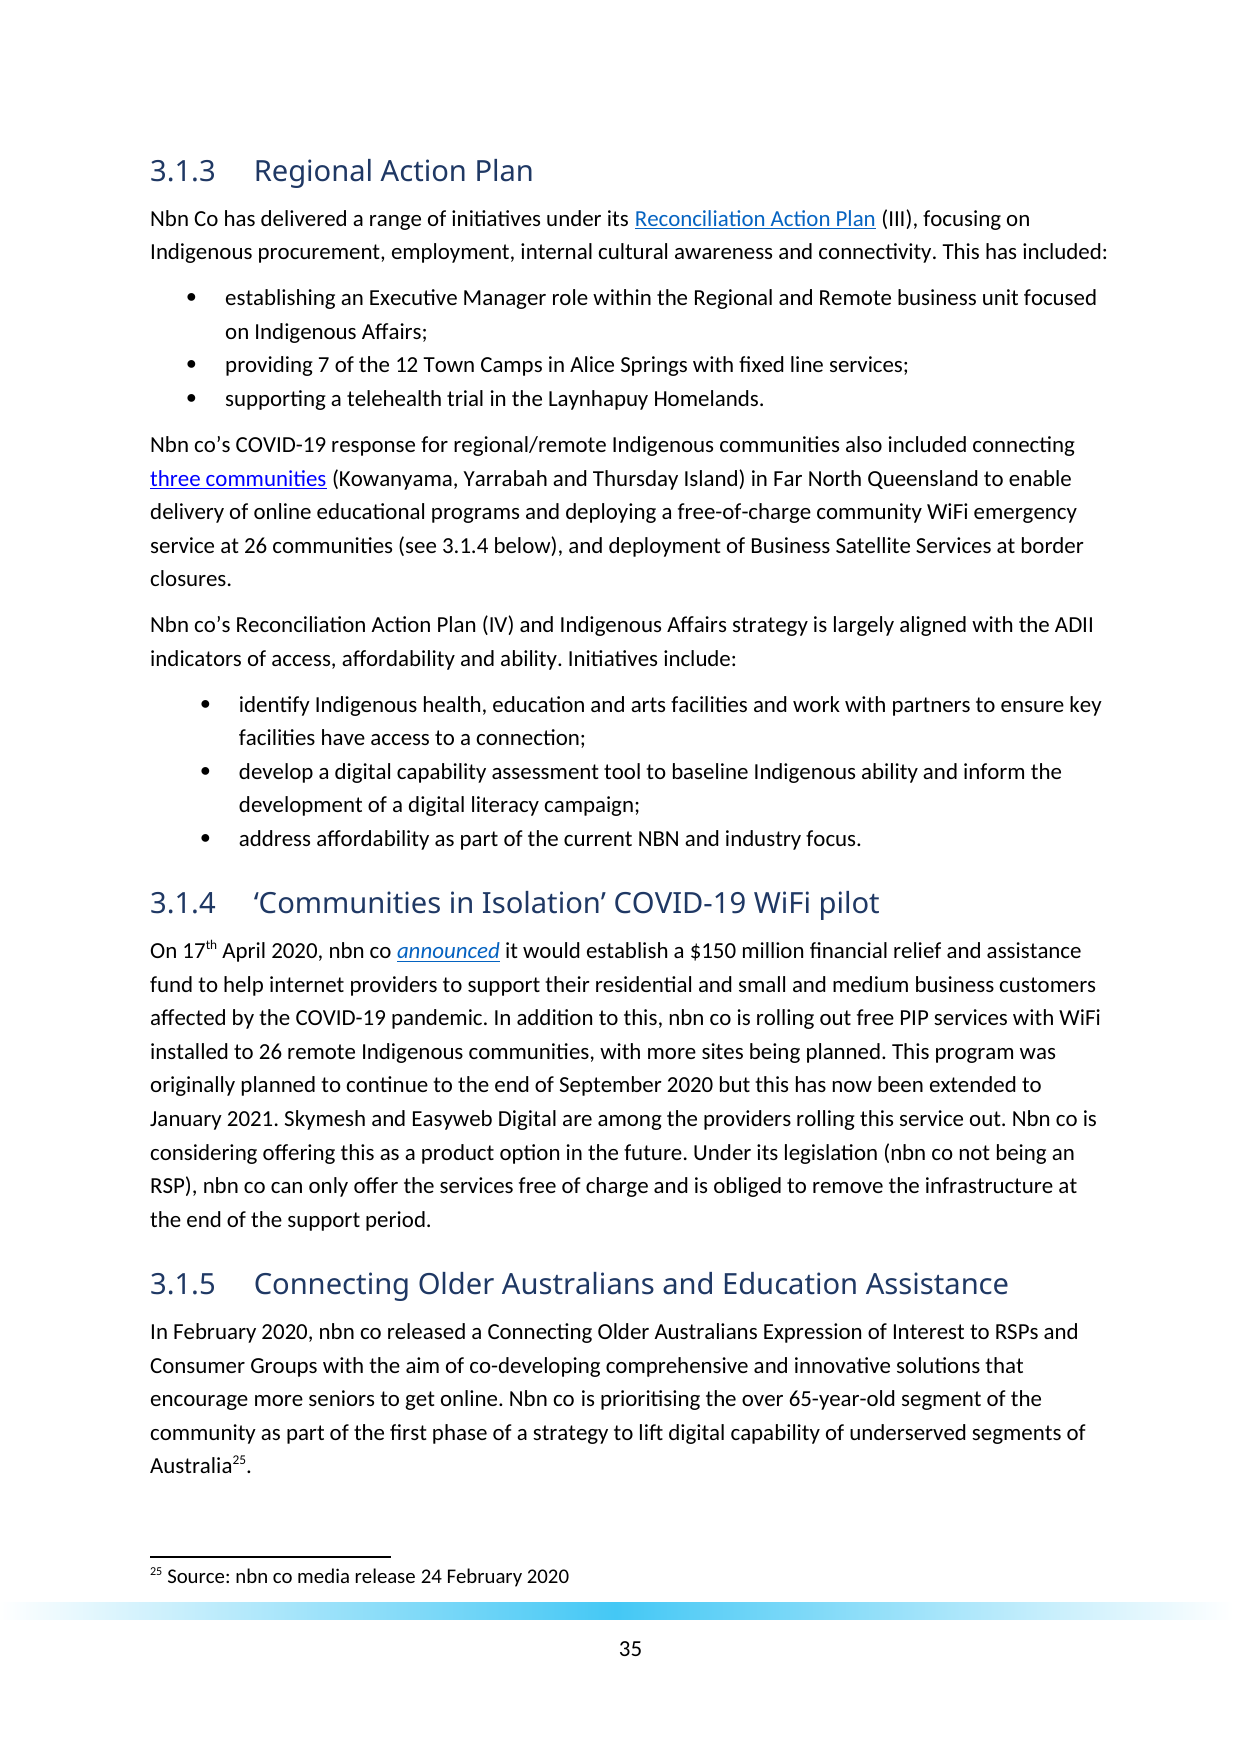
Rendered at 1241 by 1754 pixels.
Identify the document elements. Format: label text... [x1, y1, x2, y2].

text On 17th April 2020, nbn co announced it would establish a $150 million financial relief and assistance fund to help internet providers to support their residential and small and medium business customers affected by the COVID-19 pandemic. In addition to this, nbn co is rolling out free PIP services with WiFi installed to 26 remote Indigenous communities, with more sites being planned. This program was originally planned to continue to the end of September 2020 but this has now been extended to January 2021. Skymesh and Easyweb Digital are among the providers rolling this service out. Nbn co is considering offering this as a product option in the future. Under its legislation (nbn co not being an RSP), nbn co can only offer the services free of charge and is obliged to remove the infrastructure at the end of the support period. [150, 936, 1110, 1233]
list providing 7 of the 12 Town Camps in Alice Springs with fixed line services; [187, 351, 1110, 378]
text Nbn co’s Reconciliation Action Plan (IV) and Indigenous Affairs strategy is largely aligned with the ADII indicators of access, affordability and ability. Initiatives include: [150, 610, 1110, 672]
text Nbn co’s COVID-19 response for regional/remote Indigenous communities also included connecting three communities (Kowanyama, Yarrabah and Thursday Island) in Far North Queensland to enable delivery of online educational programs and deploying a free-of-charge community WiFi emergency service at 26 communities (see 3.1.4 below), and deployment of Business Satellite Services at border closures. [150, 430, 1110, 592]
list develop a digital capability assessment tool to baseline Indigenous ability and inform the development of a digital literacy campaign; [201, 757, 1110, 818]
subtitle Regional Action Plan [150, 150, 1110, 190]
text In February 2020, nbn co released a Connecting Older Australians Expression of Interest to RSPs and Consumer Groups with the aim of co-developing comprehensive and innovative solutions that encourage more seniors to get online. Nbn co is prioritising the over 65-year-old segment of the community as part of the first phase of a strategy to lift digital capability of underserved segments of Australia. [150, 1317, 1110, 1479]
list supporting a telehealth trial in the Laynhapuy Homelands. [187, 384, 1110, 412]
subtitle ‘Communities in Isolation’ COVID-19 WiFi pilot [150, 883, 1110, 922]
text Nbn Co has delivered a range of initiatives under its Reconciliation Action Plan (III), focusing on Indigenous procurement, employment, internal cultural awareness and connectivity. This has included: [150, 204, 1110, 265]
list establishing an Executive Manager role within the Regional and Remote business unit focused on Indigenous Affairs; [187, 283, 1110, 345]
list identify Indigenous health, education and arts facilities and work with partners to ensure key facilities have access to a connection; [201, 690, 1110, 751]
list address affordability as part of the current NBN and industry focus. [201, 824, 1110, 852]
subtitle Connecting Older Australians and Education Assistance [150, 1263, 1110, 1303]
